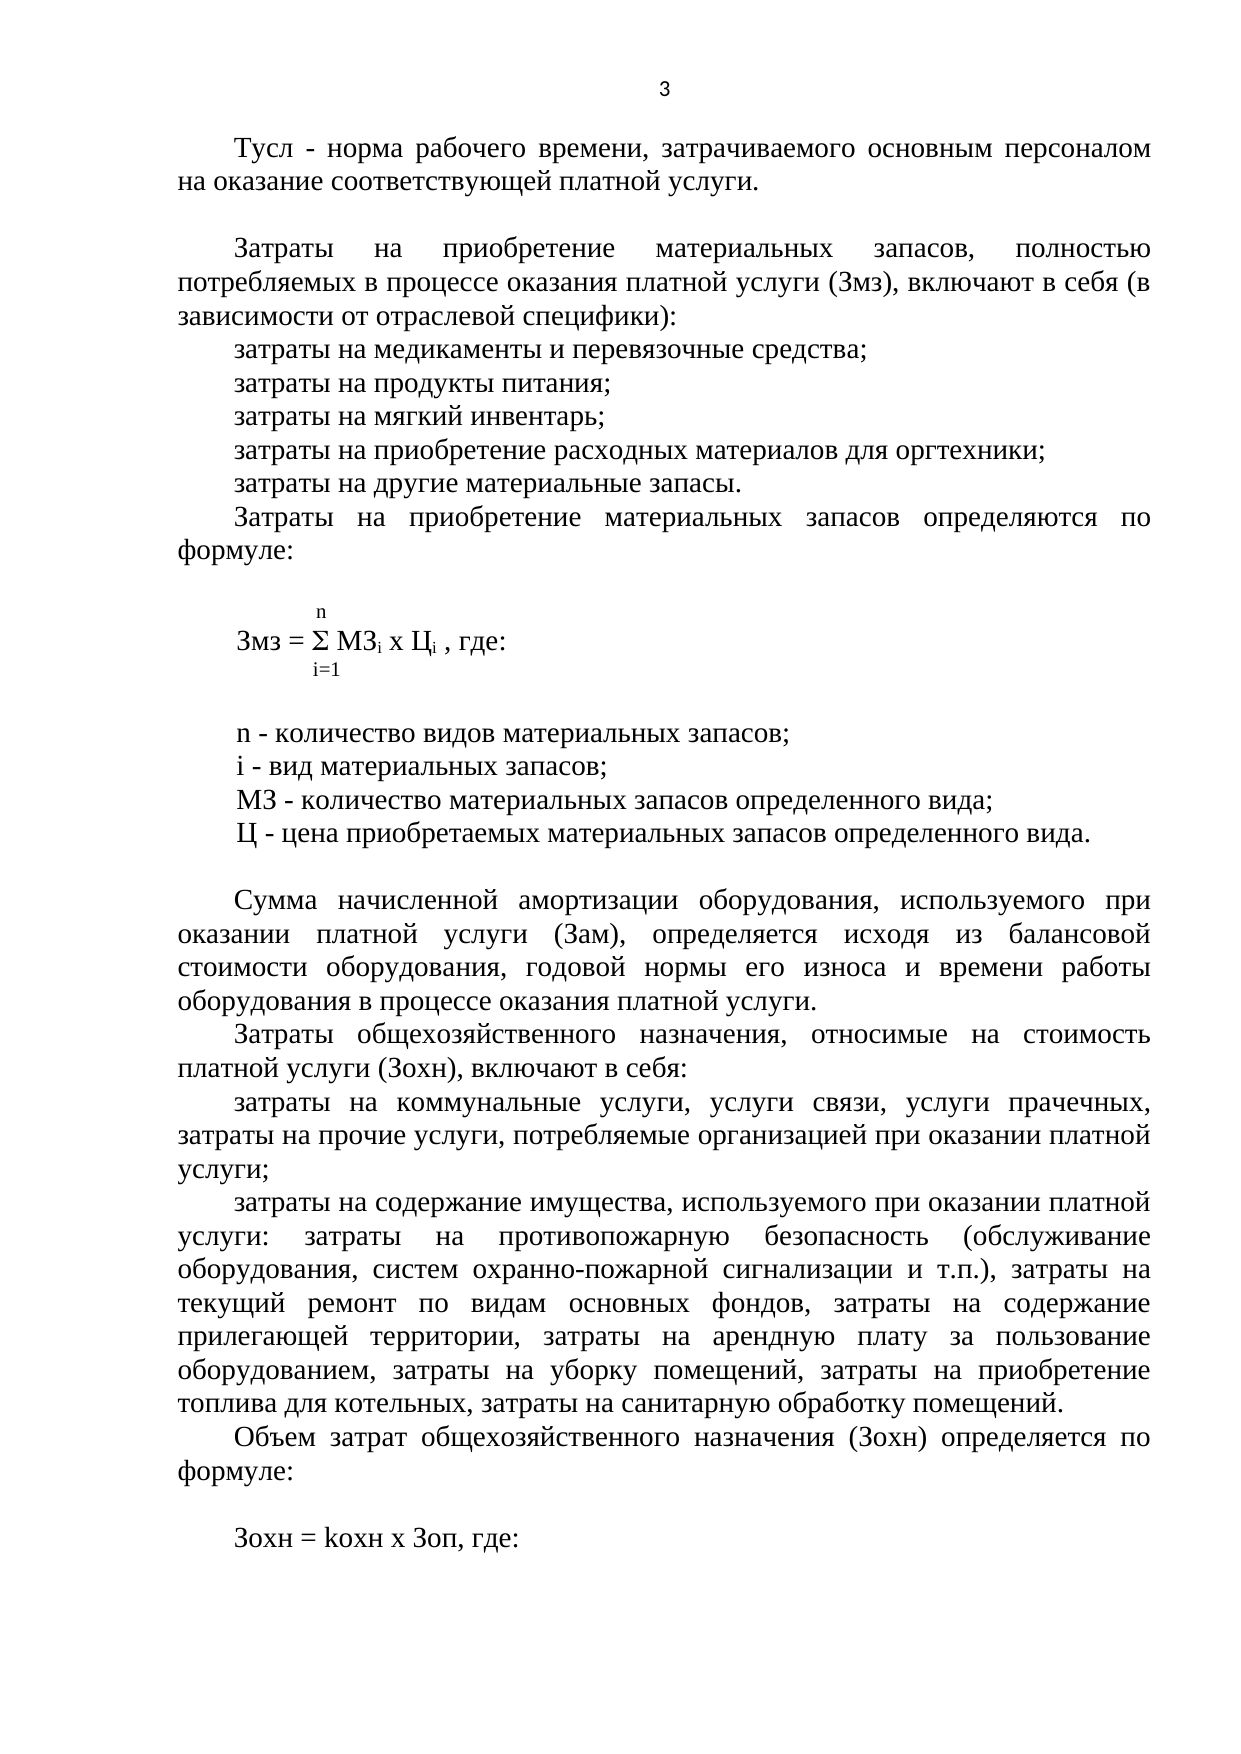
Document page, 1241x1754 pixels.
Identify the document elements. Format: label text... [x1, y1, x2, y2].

text Объем затрат общехозяйственного назначения (Зохн) определяется по формуле: [177, 1419, 1152, 1486]
text Тусл - норма рабочего времени, затрачиваемого основным персоналом на оказание соответствующей платной услуги. [177, 130, 1152, 197]
text затраты на мягкий инвентарь; [177, 398, 1152, 432]
text МЗ - количество материальных запасов определенного вида; [177, 782, 1152, 815]
text i=1 [177, 657, 1152, 681]
text n [177, 599, 1152, 623]
text Затраты на приобретение материальных запасов, полностью потребляемых в процессе оказания платной услуги (Змз), включают в себя (в зависимости от отраслевой специфики): [177, 231, 1152, 331]
text n - количество видов материальных запасов; [177, 715, 1152, 748]
text Сумма начисленной амортизации оборудования, используемого при оказании платной услуги (Зам), определяется исходя из балансовой стоимости оборудования, годовой нормы его износа и времени работы оборудования в процессе оказания платной услуги. [177, 882, 1152, 1017]
text затраты на продукты питания; [177, 365, 1152, 398]
text затраты на другие материальные запасы. [177, 465, 1152, 499]
text i - вид материальных запасов; [177, 748, 1152, 782]
text затраты на содержание имущества, используемого при оказании платной услуги: затраты на противопожарную безопасность (обслуживание оборудования, систем охранно-пожарной сигнализации и т.п.), затраты на текущий ремонт по видам основных фондов, затраты на содержание прилегающей территории, затраты на арендную плату за пользование оборудованием, затраты на уборку помещений, затраты на приобретение топлива для котельных, затраты на санитарную обработку помещений. [177, 1184, 1152, 1419]
text затраты на коммунальные услуги, услуги связи, услуги прачечных, затраты на прочие услуги, потребляемые организацией при оказании платной услуги; [177, 1084, 1152, 1184]
text затраты на приобретение расходных материалов для оргтехники; [177, 432, 1152, 465]
text Затраты на приобретение материальных запасов определяются по формуле: [177, 499, 1152, 566]
text Затраты общехозяйственного назначения, относимые на стоимость платной услуги (Зохн), включают в себя: [177, 1017, 1152, 1084]
text Зохн = kохн x Зоп, где: [177, 1520, 1152, 1553]
text Ц - цена приобретаемых материальных запасов определенного вида. [177, 815, 1152, 849]
text Змз =  МЗi x Цi , где: [177, 623, 1152, 657]
text затраты на медикаменты и перевязочные средства; [177, 331, 1152, 365]
